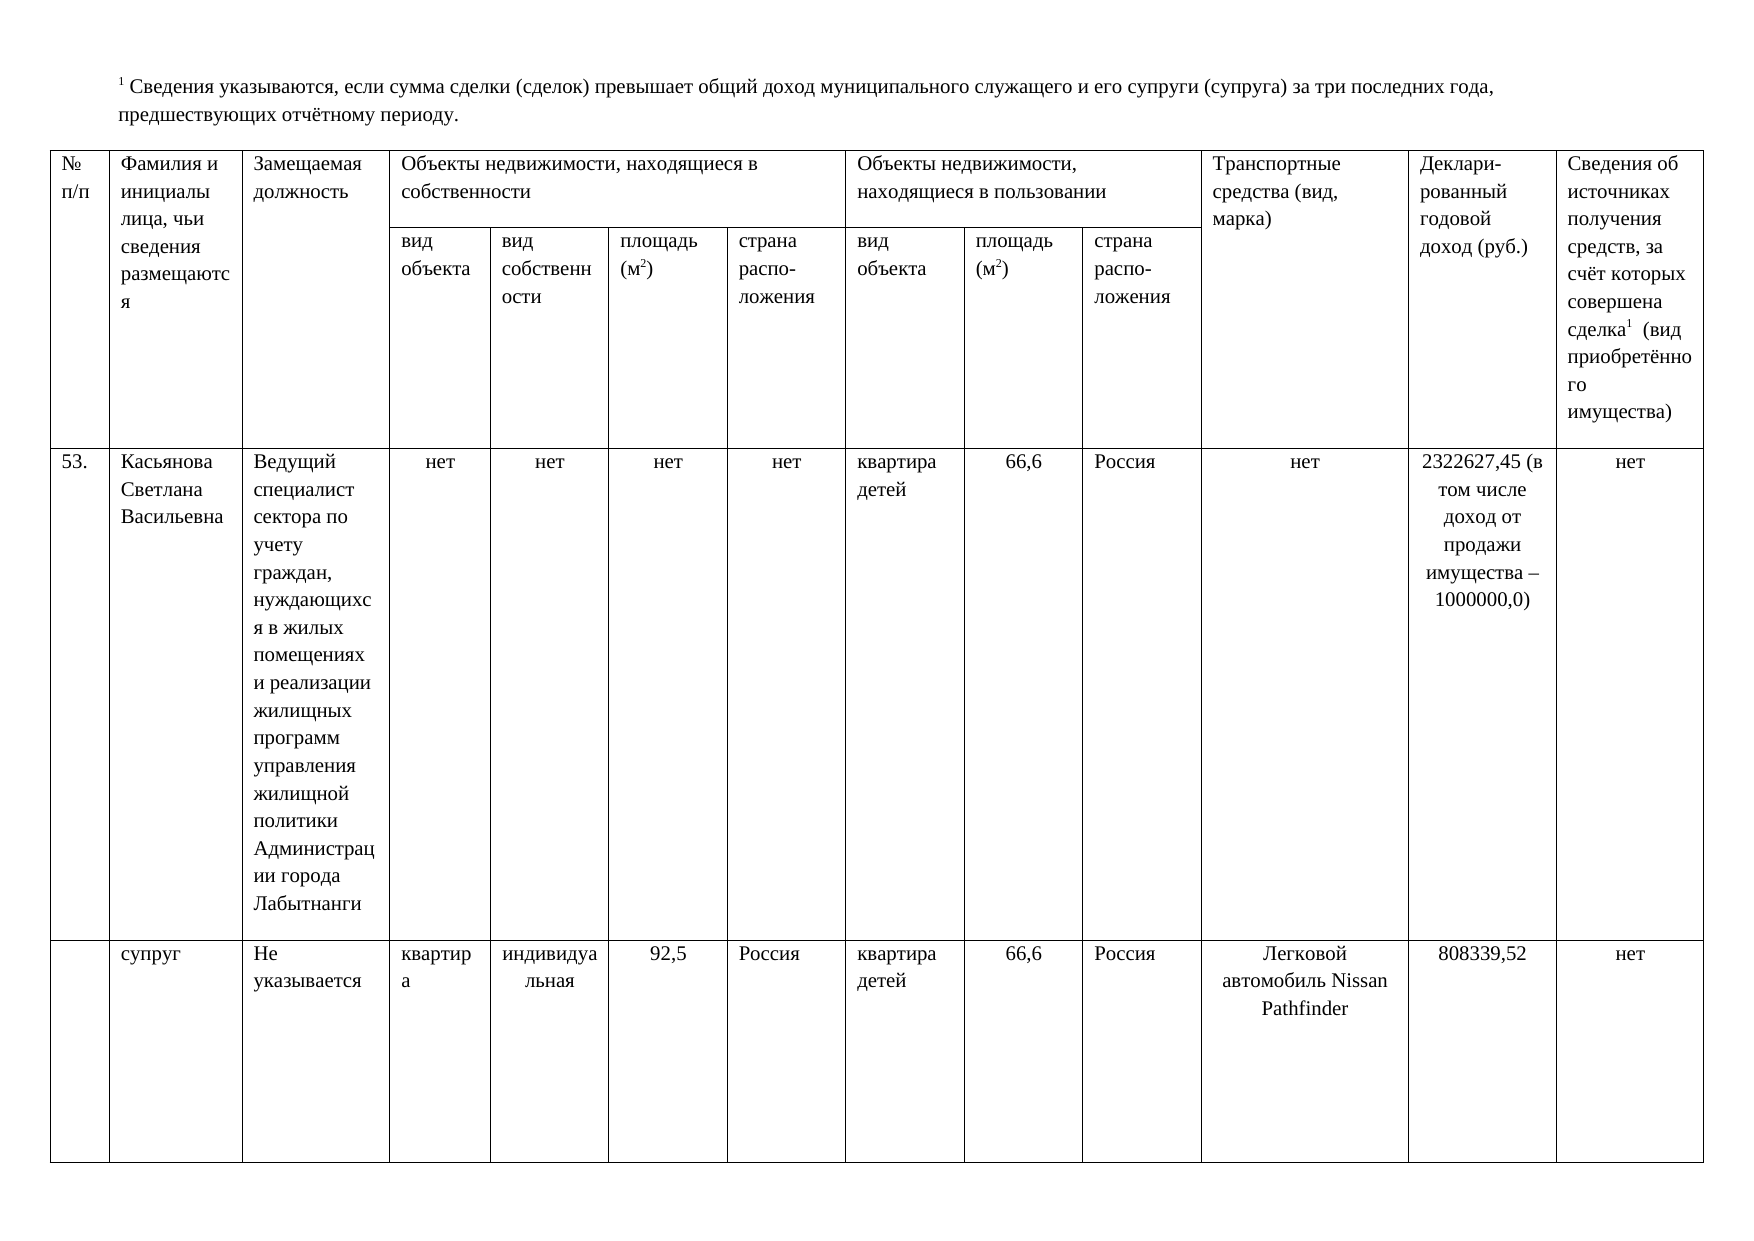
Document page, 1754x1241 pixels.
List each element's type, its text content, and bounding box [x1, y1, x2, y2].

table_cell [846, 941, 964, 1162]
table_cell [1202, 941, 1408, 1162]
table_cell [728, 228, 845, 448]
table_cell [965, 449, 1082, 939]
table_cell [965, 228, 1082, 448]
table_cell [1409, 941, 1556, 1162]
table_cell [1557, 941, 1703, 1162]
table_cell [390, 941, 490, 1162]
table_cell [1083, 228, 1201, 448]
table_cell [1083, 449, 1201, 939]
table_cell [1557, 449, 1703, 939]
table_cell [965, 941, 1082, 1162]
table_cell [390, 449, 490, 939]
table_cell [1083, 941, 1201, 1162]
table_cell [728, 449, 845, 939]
text 1 Сведения указываются, если сумма сделки (сделок) превышает общий доход муниципального служащего и его супруги (супруга) за три последних года, предшествующих отчётному периоду. [118, 74, 1636, 126]
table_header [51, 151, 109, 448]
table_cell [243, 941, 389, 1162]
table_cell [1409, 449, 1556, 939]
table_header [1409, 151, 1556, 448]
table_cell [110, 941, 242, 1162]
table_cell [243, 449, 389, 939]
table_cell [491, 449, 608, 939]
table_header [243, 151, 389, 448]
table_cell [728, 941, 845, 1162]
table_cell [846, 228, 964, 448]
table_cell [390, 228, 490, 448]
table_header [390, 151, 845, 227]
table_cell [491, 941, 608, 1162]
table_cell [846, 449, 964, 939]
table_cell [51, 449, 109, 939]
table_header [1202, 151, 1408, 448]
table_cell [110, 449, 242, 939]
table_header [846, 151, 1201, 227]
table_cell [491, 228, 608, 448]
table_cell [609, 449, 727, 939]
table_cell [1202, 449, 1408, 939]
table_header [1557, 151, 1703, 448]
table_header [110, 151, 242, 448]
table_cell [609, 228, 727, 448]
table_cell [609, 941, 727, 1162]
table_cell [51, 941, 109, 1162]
